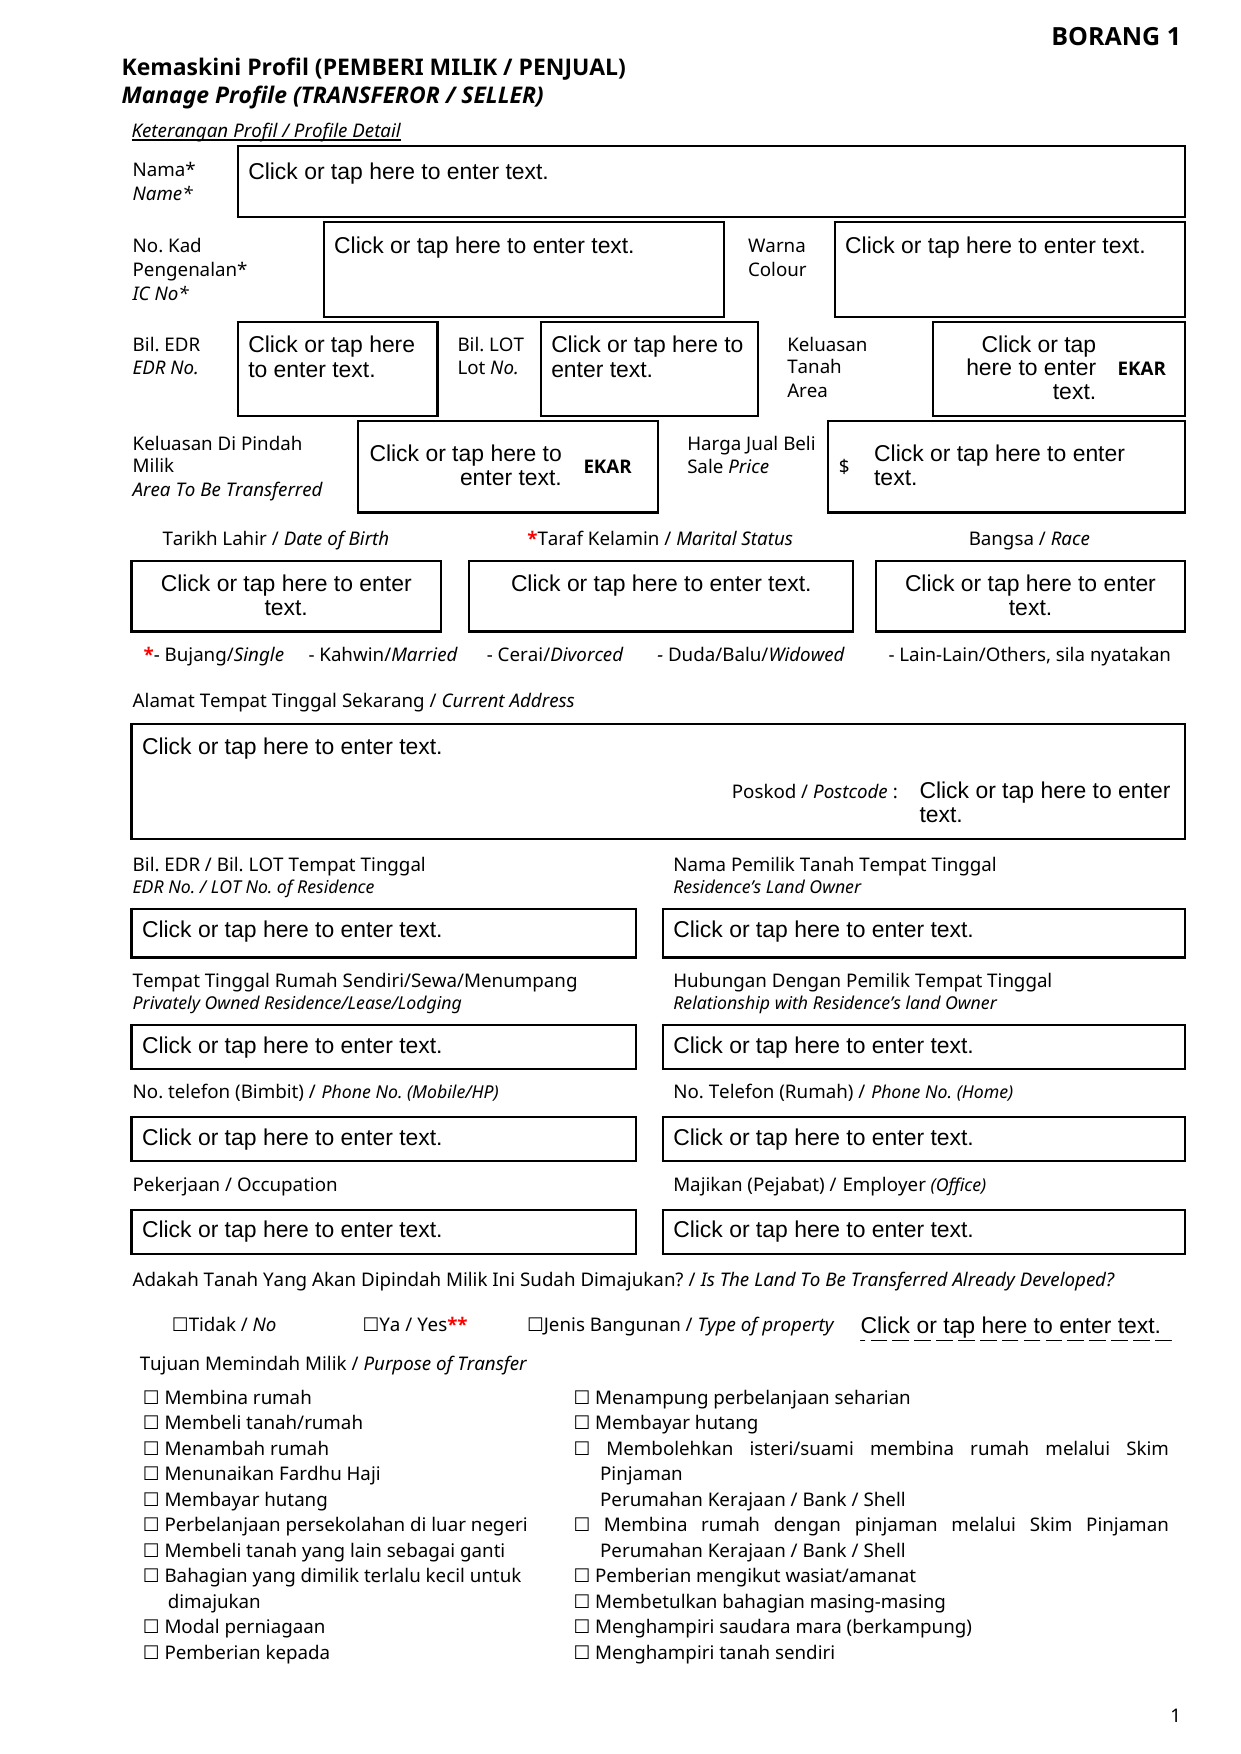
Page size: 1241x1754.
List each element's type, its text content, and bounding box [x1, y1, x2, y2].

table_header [121, 109, 1208, 1698]
text Kemaskini Profil (PEMBERI MILIK / PENJUAL) [121, 53, 1181, 81]
text Manage Profile (TRANSFEROR / SELLER) [121, 81, 1181, 109]
